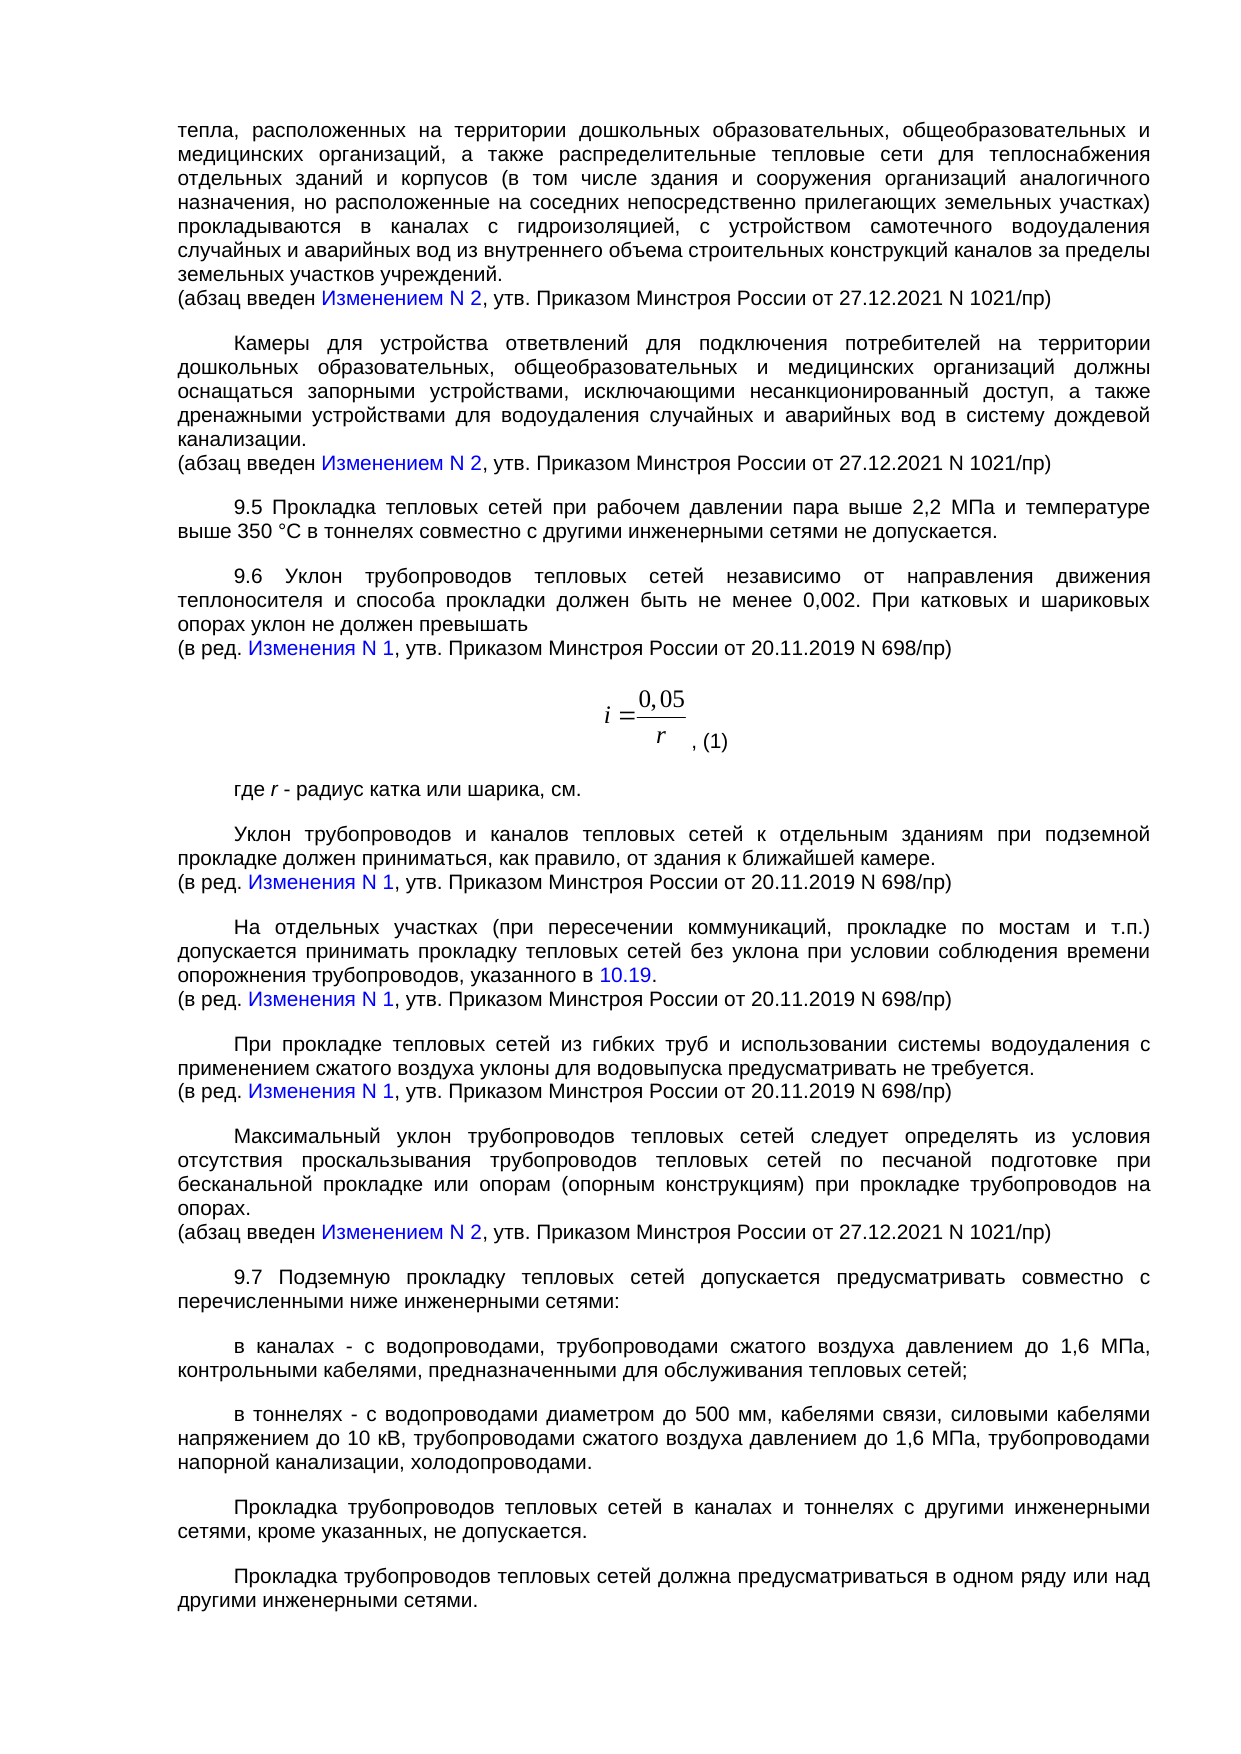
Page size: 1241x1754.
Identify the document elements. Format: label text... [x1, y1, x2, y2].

text в тоннелях - с водопроводами диаметром до 500 мм, кабелями связи, силовыми кабелями напряжением до 10 кВ, трубопроводами сжатого воздуха давлением до 1,6 МПа, трубопроводами напорной канализации, холодопроводами. [177, 1402, 1152, 1474]
text Уклон трубопроводов и каналов тепловых сетей к отдельным зданиям при подземной прокладке должен приниматься, как правило, от здания к ближайшей камере. [177, 822, 1152, 870]
text 9.5 Прокладка тепловых сетей при рабочем давлении пара выше 2,2 МПа и температуре выше 350 °C в тоннелях совместно с другими инженерными сетями не допускается. [177, 495, 1152, 543]
text (абзац введен Изменением N 2, утв. Приказом Минстроя России от 27.12.2021 N 1021/пр) [177, 1220, 1152, 1244]
text в каналах - с водопроводами, трубопроводами сжатого воздуха давлением до 1,6 МПа, контрольными кабелями, предназначенными для обслуживания тепловых сетей; [177, 1333, 1152, 1381]
text (в ред. Изменения N 1, утв. Приказом Минстроя России от 20.11.2019 N 698/пр) [177, 636, 1152, 660]
text Максимальный уклон трубопроводов тепловых сетей следует определять из условия отсутствия проскальзывания трубопроводов тепловых сетей по песчаной подготовке при бесканальной прокладке или опорам (опорным конструкциям) при прокладке трубопроводов на опорах. [177, 1124, 1152, 1220]
text (абзац введен Изменением N 2, утв. Приказом Минстроя России от 27.12.2021 N 1021/пр) [177, 286, 1152, 310]
text (в ред. Изменения N 1, утв. Приказом Минстроя России от 20.11.2019 N 698/пр) [177, 870, 1152, 894]
text При прокладке тепловых сетей из гибких труб и использовании системы водоудаления с применением сжатого воздуха уклоны для водовыпуска предусматривать не требуется. [177, 1031, 1152, 1079]
text 9.6 Уклон трубопроводов тепловых сетей независимо от направления движения теплоносителя и способа прокладки должен быть не менее 0,002. При катковых и шариковых опорах уклон не должен превышать [177, 564, 1152, 636]
text Прокладка трубопроводов тепловых сетей должна предусматриваться в одном ряду или над другими инженерными сетями. [177, 1564, 1152, 1612]
text , (1) [177, 684, 1152, 753]
text 9.7 Подземную прокладку тепловых сетей допускается предусматривать совместно с перечисленными ниже инженерными сетями: [177, 1265, 1152, 1313]
text (в ред. Изменения N 1, утв. Приказом Минстроя России от 20.11.2019 N 698/пр) [177, 1079, 1152, 1103]
text (абзац введен Изменением N 2, утв. Приказом Минстроя России от 27.12.2021 N 1021/пр) [177, 450, 1152, 474]
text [177, 118, 1152, 286]
text (в ред. Изменения N 1, утв. Приказом Минстроя России от 20.11.2019 N 698/пр) [177, 987, 1152, 1011]
text Прокладка трубопроводов тепловых сетей в каналах и тоннелях с другими инженерными сетями, кроме указанных, не допускается. [177, 1495, 1152, 1543]
text где r - радиус катка или шарика, см. [177, 777, 1152, 801]
text Камеры для устройства ответвлений для подключения потребителей на территории дошкольных образовательных, общеобразовательных и медицинских организаций должны оснащаться запорными устройствами, исключающими несанкционированный доступ, а также дренажными устройствами для водоудаления случайных и аварийных вод в систему дождевой канализации. [177, 331, 1152, 450]
text На отдельных участках (при пересечении коммуникаций, прокладке по мостам и т.п.) допускается принимать прокладку тепловых сетей без уклона при условии соблюдения времени опорожнения трубопроводов, указанного в 10.19. [177, 915, 1152, 987]
